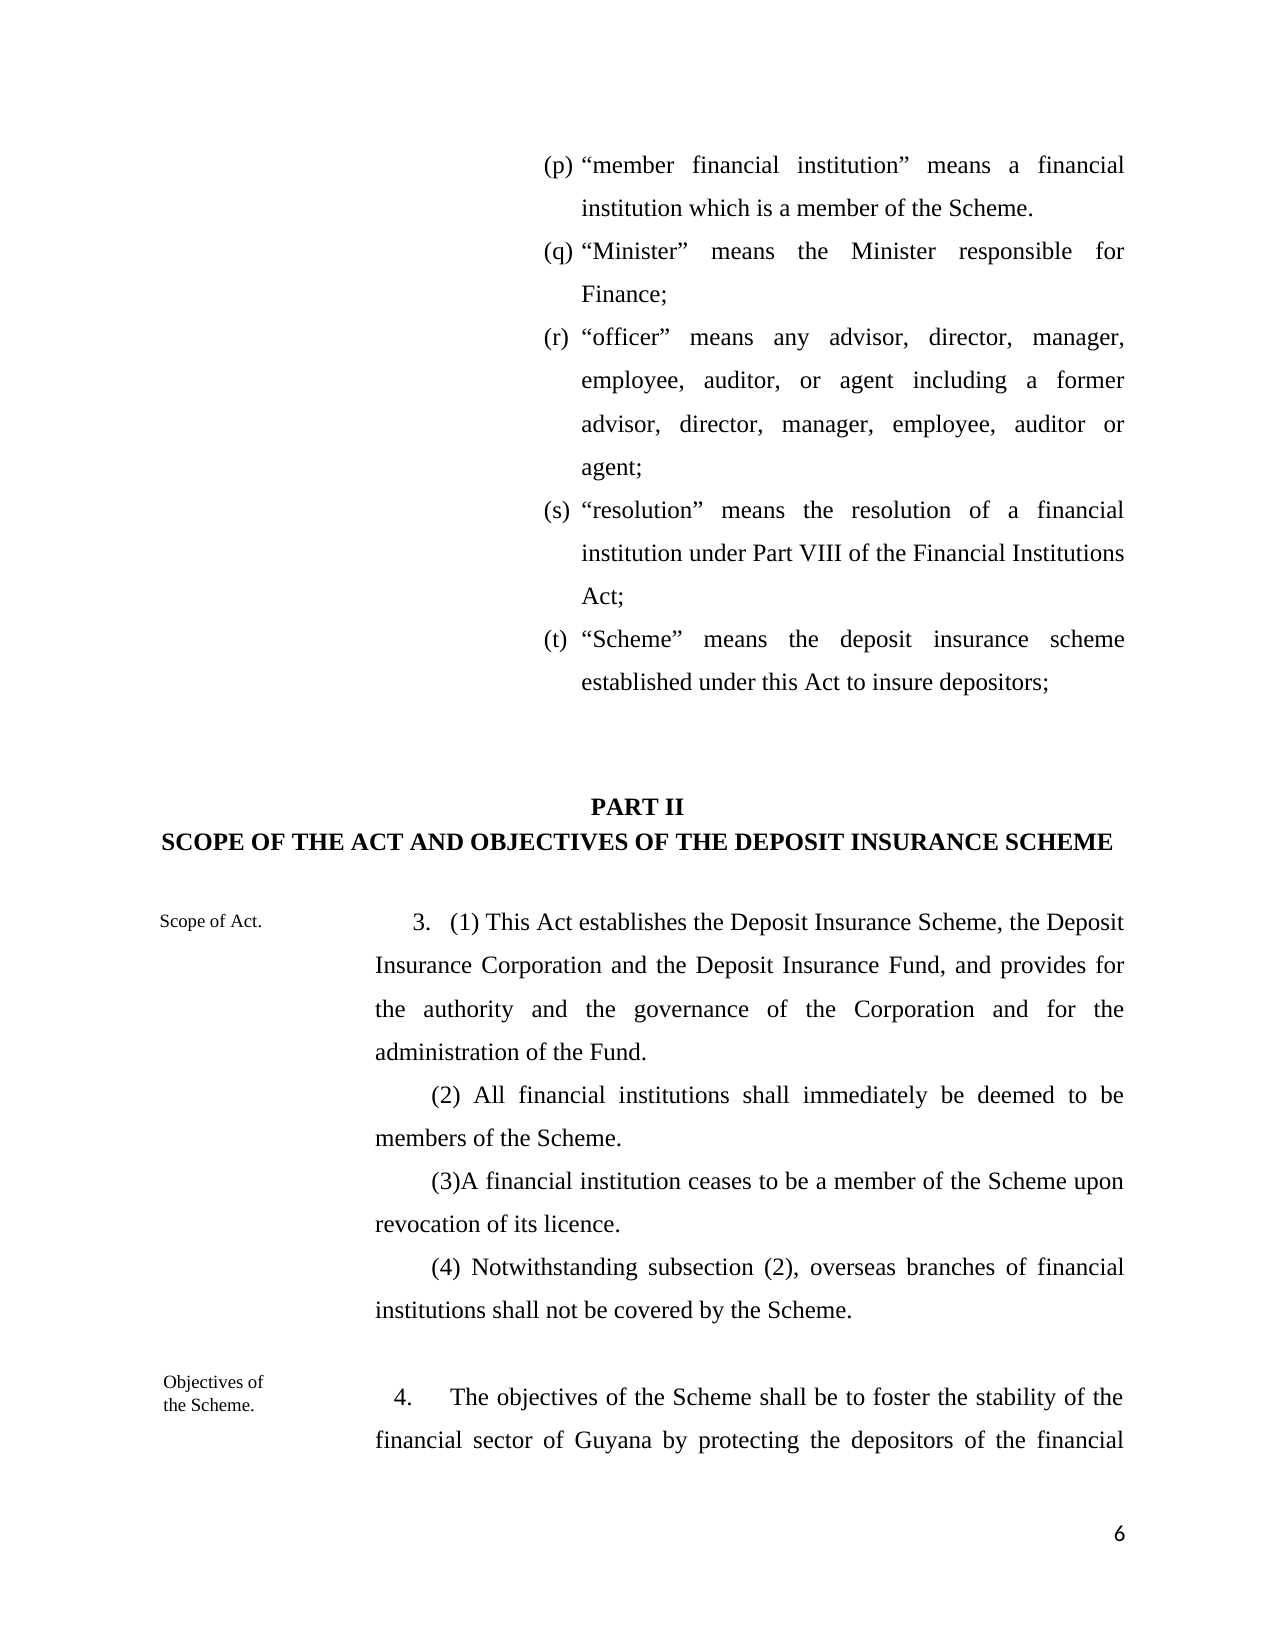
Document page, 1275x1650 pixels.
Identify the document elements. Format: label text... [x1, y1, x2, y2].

list (3)A financial institution ceases to be a member of the Scheme upon revocation of its licence. [375, 1166, 1125, 1238]
list “officer” means any advisor, director, manager, employee, auditor, or agent including a former advisor, director, manager, employee, auditor or agent; [544, 322, 1125, 481]
list “resolution” means the resolution of a financial institution under Part VIII of the Financial Institutions Act; [544, 495, 1125, 610]
list “member financial institution” means a financial institution which is a member of the Scheme. [544, 150, 1125, 222]
list (2) All financial institutions shall immediately be deemed to be members of the Scheme. [375, 1080, 1125, 1152]
list “Minister” means the Minister responsible for Finance; [544, 236, 1125, 308]
list “Scheme” means the deposit insurance scheme established under this Act to insure depositors; [544, 624, 1125, 696]
list (4) Notwithstanding subsection (2), overseas branches of financial institutions shall not be covered by the Scheme. [375, 1252, 1125, 1324]
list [375, 1382, 1125, 1454]
subtitle SCOPE OF THE ACT AND OBJECTIVES OF THE DEPOSIT INSURANCE SCHEME [150, 827, 1125, 856]
subtitle PART II [150, 792, 1125, 820]
list (1) This Act establishes the Deposit Insurance Scheme, the Deposit Insurance Corporation and the Deposit Insurance Fund, and provides for the authority and the governance of the Corporation and for the administration of the Fund. [375, 907, 1125, 1066]
